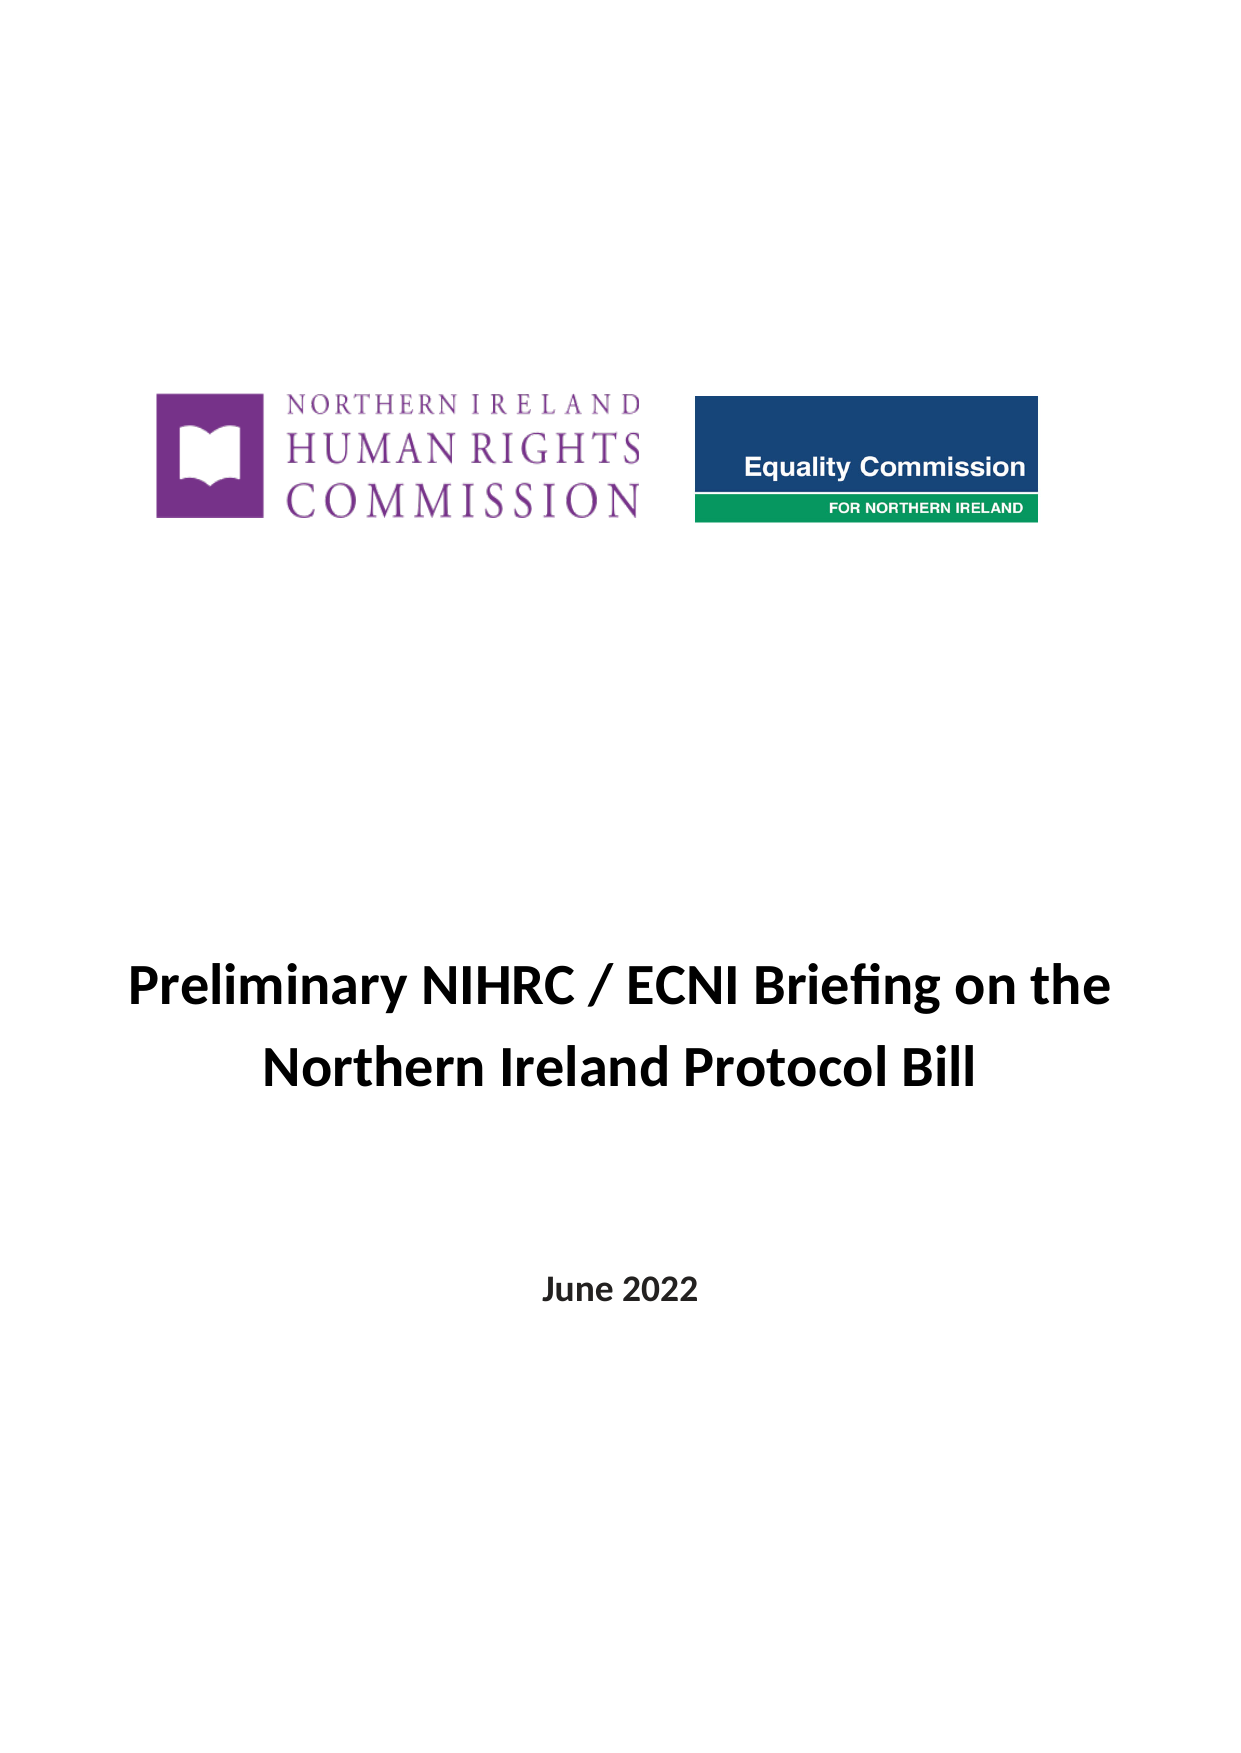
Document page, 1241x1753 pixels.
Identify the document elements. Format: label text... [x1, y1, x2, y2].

text Preliminary NIHRC / ECNI Briefing on the Northern Ireland Protocol Bill [106, 948, 1134, 1101]
picture [156, 393, 639, 518]
text June 2022 [106, 1265, 1134, 1311]
